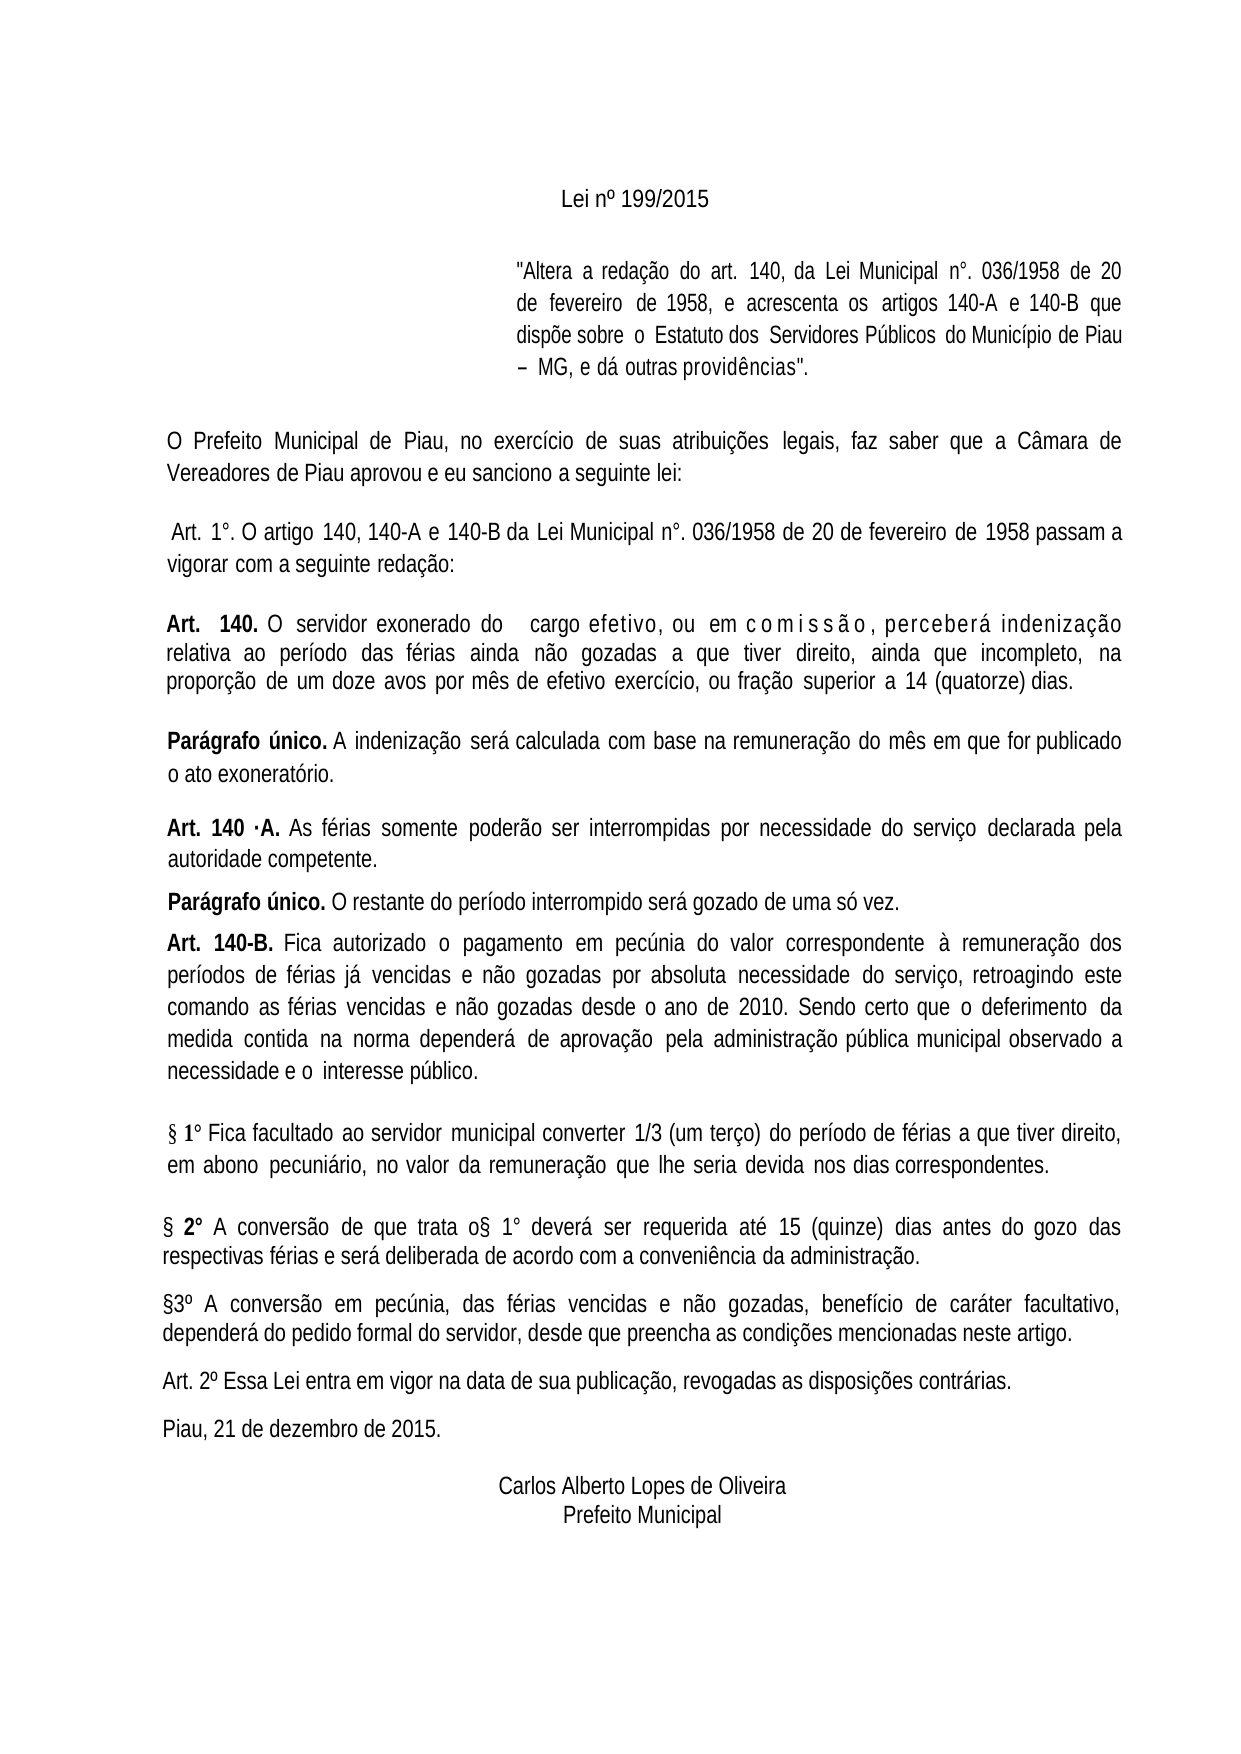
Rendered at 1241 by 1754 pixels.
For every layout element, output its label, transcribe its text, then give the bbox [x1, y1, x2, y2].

text Parágrafo único. A indenização será calculada com base na remuneração do mês em que for publicado o ato exoneratório. [167, 726, 1122, 788]
text Lei nº 199/2015 [148, 184, 1122, 212]
text "Altera a redação do art. 140, da Lei Municipal n°. 036/1958 de 20 de fevereiro de 1958, e acrescenta os artigos 140-A e 140-B que dispõe sobre o Estatuto dos Servidores Públicos do Município de Piau - MG, e dá outras providências". [516, 256, 1122, 381]
text § 1° Fica facultado ao servidor municipal converter 1/3 (um terço) do período de férias a que tiver direito, em abono pecuniário, no valor da remuneração que lhe seria devida nos dias correspondentes. [167, 1118, 1122, 1179]
text Parágrafo único. O restante do período interrompido será gozado de uma só vez. [168, 887, 1122, 915]
text Carlos Alberto Lopes de Oliveira [162, 1471, 1122, 1500]
text § 2° A conversão de que trata o§ 1° deverá ser requerida até 15 (quinze) dias antes do gozo das respectivas férias e será deliberada de acordo com a conveniência da administração. [162, 1212, 1122, 1270]
text Art. 1°. O artigo 140, 140-A e 140-B da Lei Municipal n°. 036/1958 de 20 de fevereiro de 1958 passam a vigorar com a seguinte redação: [167, 517, 1122, 578]
text Piau, 21 de dezembro de 2015. [162, 1413, 1122, 1442]
text Art. 140-B. Fica autorizado o pagamento em pecúnia do valor correspondente à remuneração dos períodos de férias já vencidas e não gozadas por absoluta necessidade do serviço, retroagindo este comando as férias vencidas e não gozadas desde o ano de 2010. Sendo certo que o deferimento da medida contida na norma dependerá de aprovação pela administração pública municipal observado a necessidade e o interesse público. [167, 928, 1122, 1084]
text Prefeito Municipal [162, 1500, 1122, 1528]
text Art. 2º Essa Lei entra em vigor na data de sua publicação, revogadas as disposições contrárias. [162, 1366, 1122, 1394]
text Art. 140 ·A. As férias somente poderão ser interrompidas por necessidade do serviço declarada pela autoridade competente. [167, 813, 1122, 873]
text O Prefeito Municipal de Piau, no exercício de suas atribuições legais, faz saber que a Câmara de Vereadores de Piau aprovou e eu sanciono a seguinte lei: [167, 426, 1122, 487]
text Art. 140. O servidor exonerado do cargo efetivo, ou em comissão, perceberá indenização relativa ao período das férias ainda não gozadas a que tiver direito, ainda que incompleto, na proporção de um doze avos por mês de efetivo exercício, ou fração superior a 14 (quatorze) dias. [166, 609, 1122, 695]
text §3º A conversão em pecúnia, das férias vencidas e não gozadas, benefício de caráter facultativo, dependerá do pedido formal do servidor, desde que preencha as condições mencionadas neste artigo. [162, 1289, 1122, 1346]
